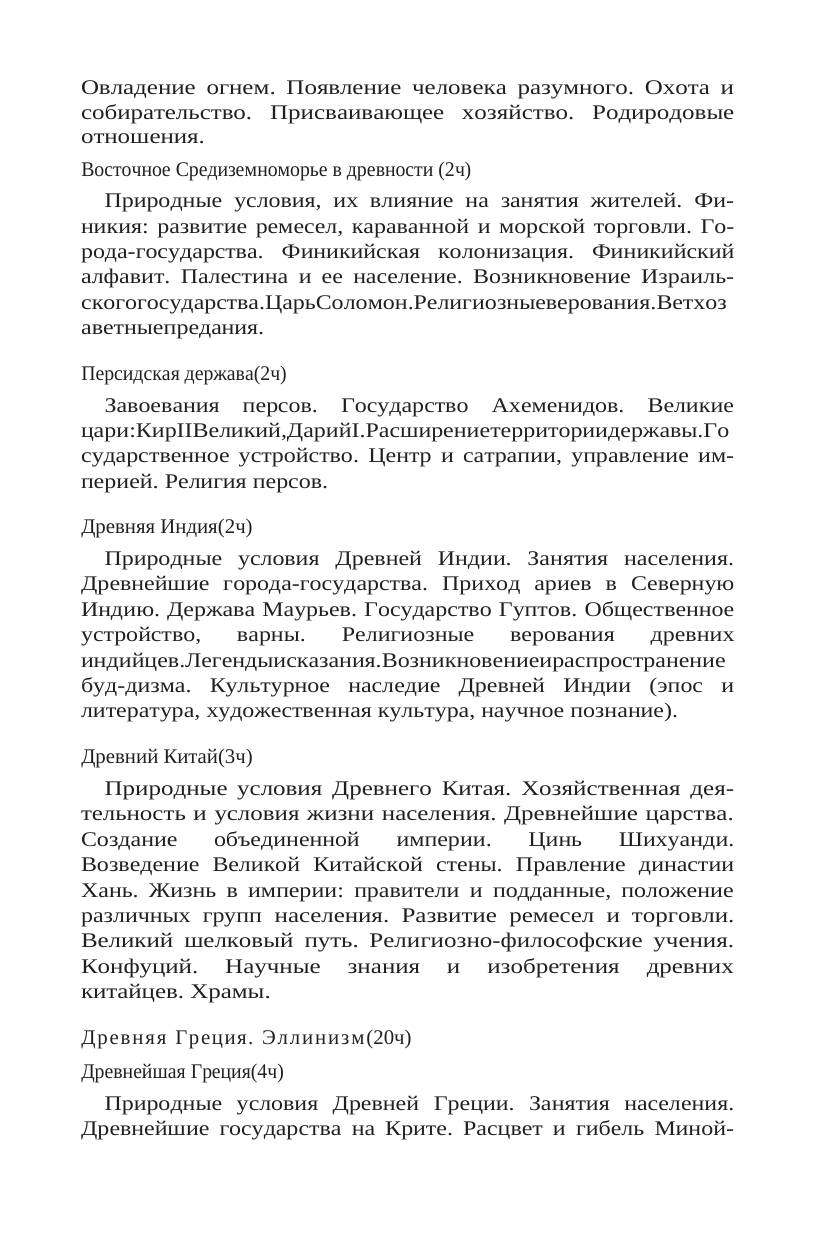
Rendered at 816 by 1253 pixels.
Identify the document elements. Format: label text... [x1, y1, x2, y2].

subtitle Древняя Индия(2ч) [81, 514, 751, 538]
text Природные условия Древней Индии. Занятия населения. Древнейшие города-государства. Приход ариев в Северную Индию. Держава Маурьев. Государство Гуптов. Общественное устройство, варны. Религиозные верования древних индийцев.Легендыисказания.Возникновениеираспространениебуд-дизма. Культурное наследие Древней Индии (эпос и литература, художественная культура, научное познание). [81, 546, 735, 722]
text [81, 75, 735, 148]
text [81, 1091, 735, 1140]
subtitle Восточное Средиземноморье в древности (2ч) [81, 157, 751, 181]
text Природные условия Древнего Китая. Хозяйственная дея-тельность и условия жизни населения. Древнейшие царства. Создание объединенной империи. Цинь Шихуанди. Возведение Великой Китайской стены. Правление династии Хань. Жизнь в империи: правители и подданные, положение различных групп населения. Развитие ремесел и торговли. Великий шелковый путь. Религиозно-философские учения. Конфуций. Научные знания и изобретения древних китайцев. Храмы. [81, 776, 735, 1003]
text Природные условия, их влияние на занятия жителей. Фи-никия: развитие ремесел, караванной и морской торговли. Го-рода-государства. Финикийская колонизация. Финикийский алфавит. Палестина и ее население. Возникновение Израиль-скогогосударства.ЦарьСоломон.Религиозныеверования.Ветхозаветныепредания. [81, 188, 735, 339]
subtitle Древнейшая Греция(4ч) [81, 1059, 751, 1083]
text Завоевания персов. Государство Ахеменидов. Великие цари:КирIIВеликий,ДарийI.Расширениетерриториидержавы.Государственное устройство. Центр и сатрапии, управление им-перией. Религия персов. [81, 393, 735, 493]
subtitle Древняя Греция. Эллинизм(20ч) [81, 1025, 751, 1049]
subtitle Персидская держава(2ч) [81, 361, 751, 385]
subtitle Древний Китай(3ч) [81, 744, 751, 768]
